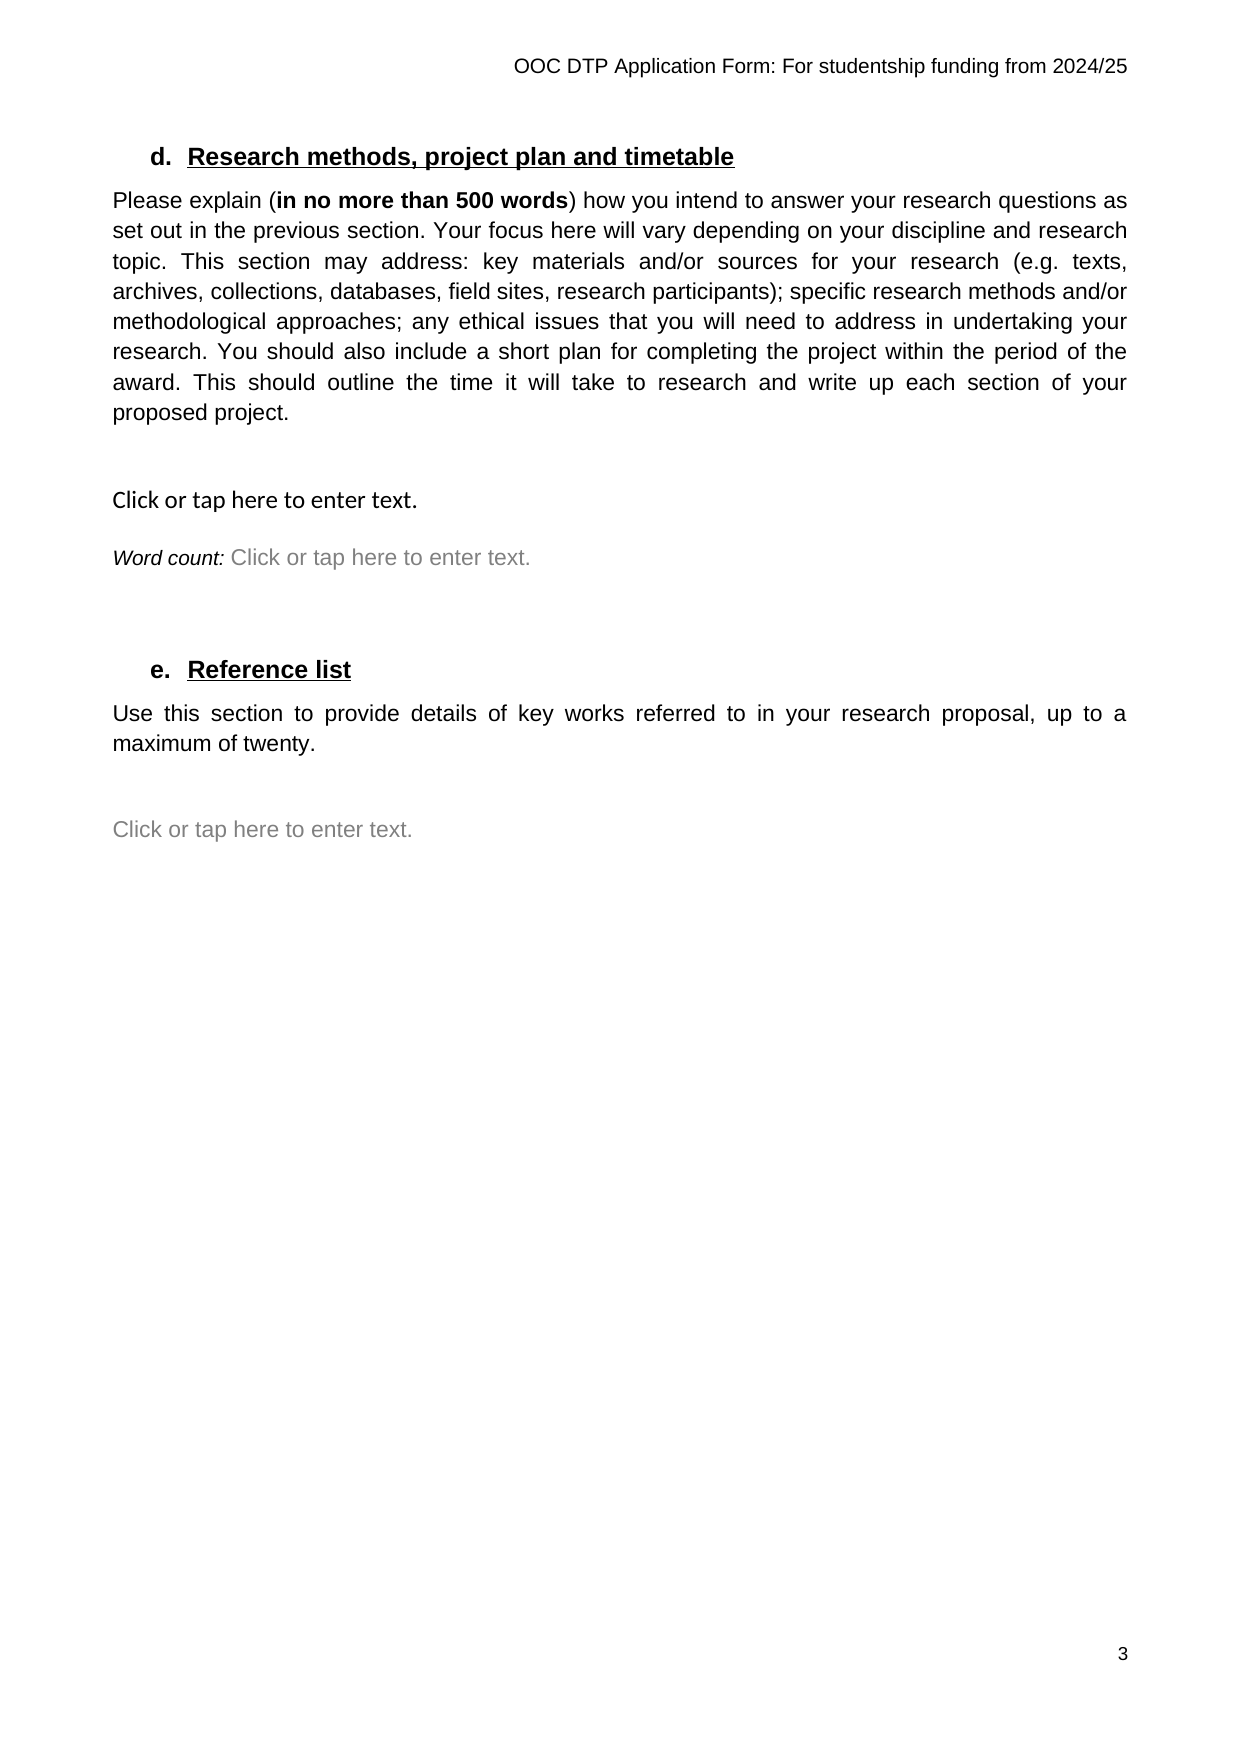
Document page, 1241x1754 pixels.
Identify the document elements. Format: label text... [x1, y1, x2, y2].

text Word count: [112, 544, 1128, 571]
text Use this section to provide details of key works referred to in your research proposal, up to a maximum of twenty. [112, 700, 1128, 757]
text Please explain (in no more than 500 words) how you intend to answer your research questions as set out in the previous section. Your focus here will vary depending on your discipline and research topic. This section may address: key materials and/or sources for your research (e.g. texts, archives, collections, databases, field sites, research participants); specific research methods and/or methodological approaches; any ethical issues that you will need to address in undertaking your research. You should also include a short plan for completing the project within the period of the award. This should outline the time it will take to research and write up each section of your proposed project. [112, 187, 1128, 425]
subtitle Research methods, project plan and timetable [150, 142, 1128, 171]
subtitle Reference list [150, 654, 1128, 683]
